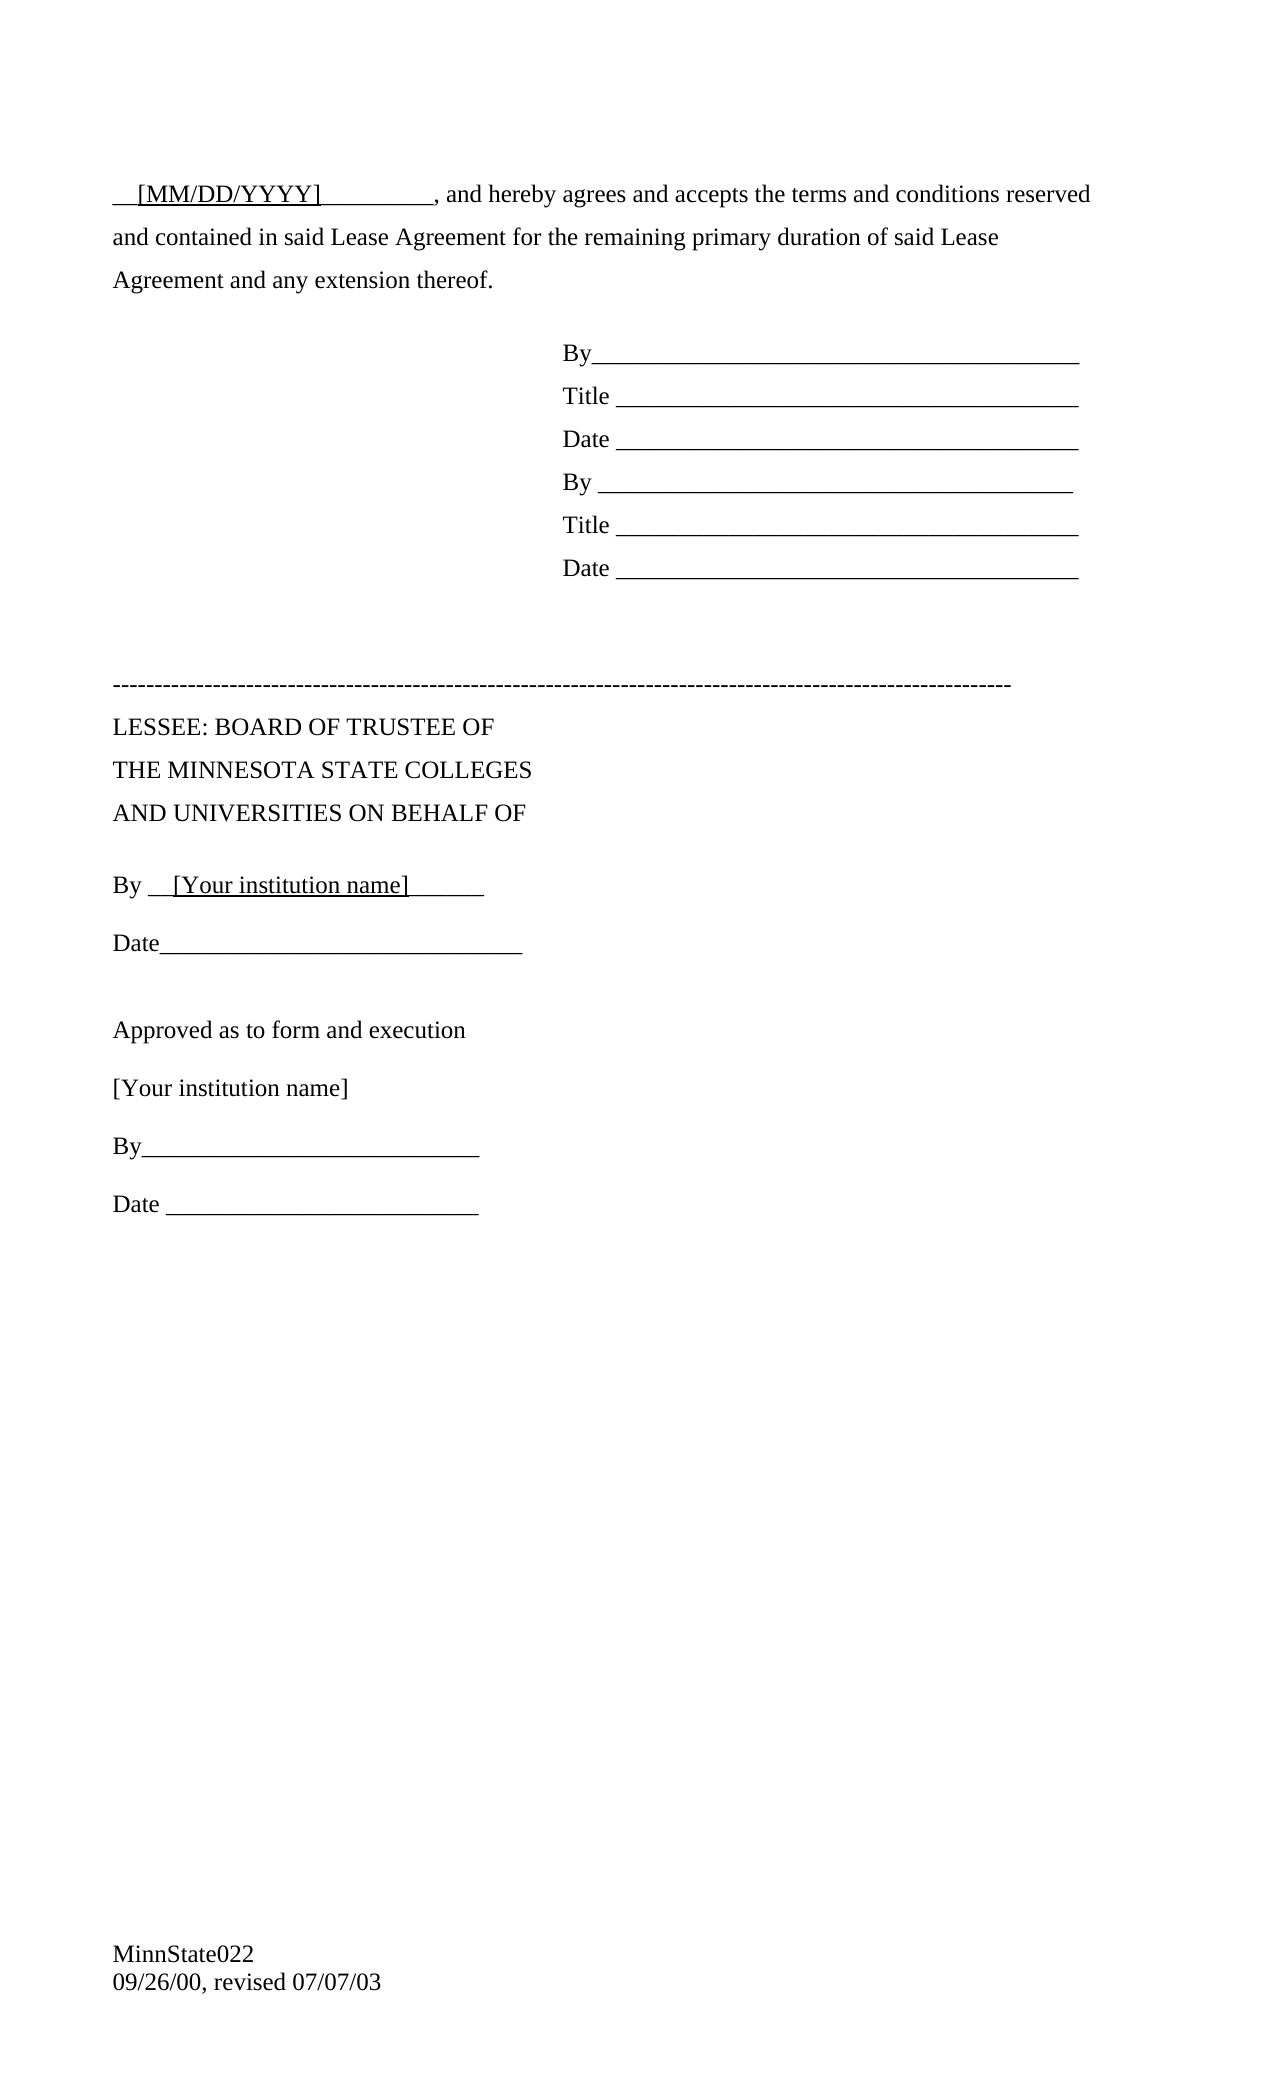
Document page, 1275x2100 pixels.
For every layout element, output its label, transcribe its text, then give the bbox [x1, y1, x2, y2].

text By___________________________ [112, 1131, 1125, 1159]
text __[MM/DD/YYYY]_________, and hereby agrees and accepts the terms and conditions reserved and contained in said Lease Agreement for the remaining primary duration of said Lease Agreement and any extension thereof. [112, 179, 1125, 294]
text Date_____________________________ [112, 928, 1125, 986]
text Date _________________________ [112, 1189, 1125, 1217]
text By_______________________________________ Title _____________________________________ Date _____________________________________ By ______________________________________ Title _____________________________________ Date _____________________________________ [562, 338, 1125, 582]
text By __[Your institution name]______ [112, 870, 1125, 899]
text ------------------------------------------------------------------------------------------------------------ LESSEE: BOARD OF TRUSTEE OF THE AND UNIVERSITIES ON BEHALF OF [112, 626, 1125, 827]
text Approved as to form and execution [112, 1015, 1125, 1044]
text [Your institution name] [112, 1073, 1125, 1102]
